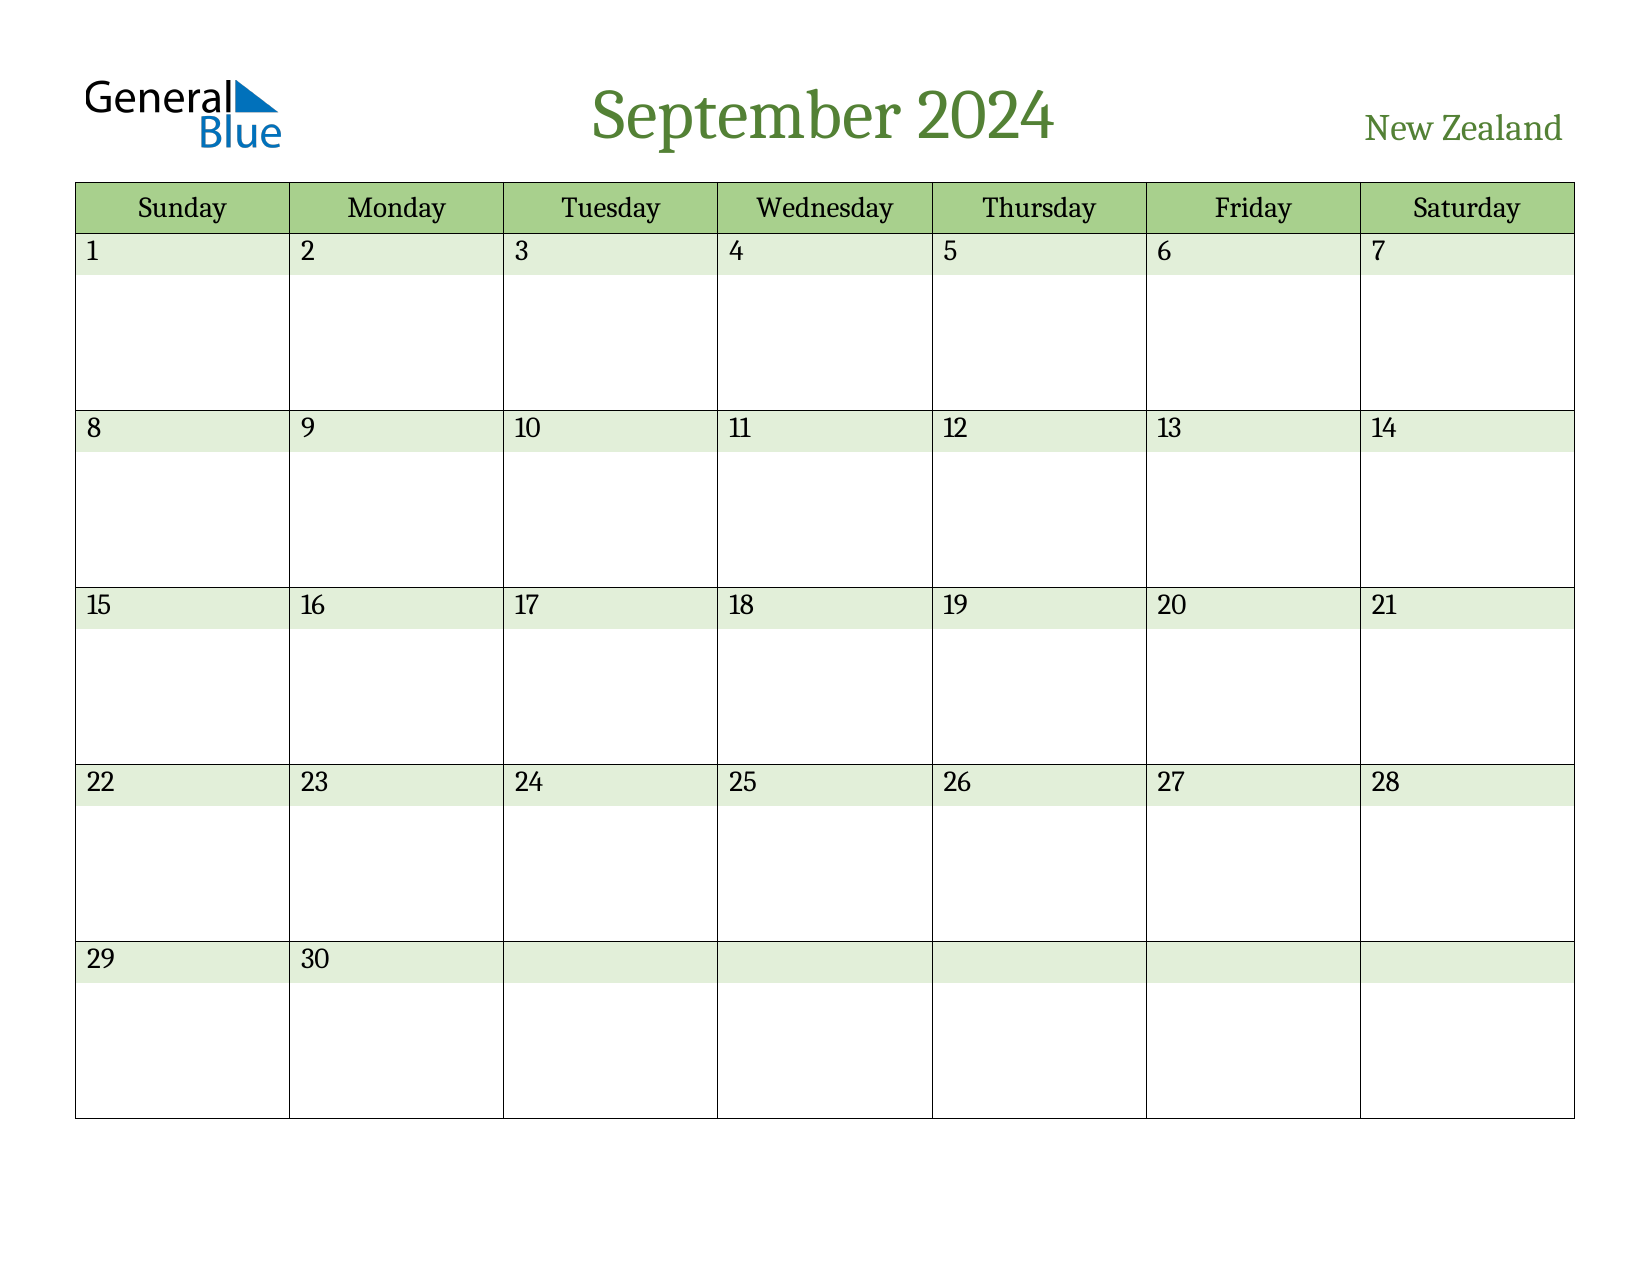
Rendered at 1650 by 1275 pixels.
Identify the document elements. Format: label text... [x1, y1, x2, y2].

table_cell [718, 942, 932, 983]
table_cell [76, 452, 289, 587]
table_cell 12 [933, 411, 1146, 452]
table_cell [504, 452, 717, 587]
table_cell 24 [504, 765, 717, 806]
table_cell 20 [1147, 588, 1360, 629]
table_cell [1361, 275, 1574, 410]
table_cell 30 [290, 942, 503, 983]
table_cell 26 [933, 765, 1146, 806]
table_cell [718, 275, 932, 410]
table_cell [1147, 452, 1360, 587]
table_cell 11 [718, 411, 932, 452]
table_cell [76, 275, 289, 410]
table_cell 19 [933, 588, 1146, 629]
table_cell 3 [504, 234, 717, 275]
table_cell 22 [76, 765, 289, 806]
table_cell 21 [1361, 588, 1574, 629]
table_cell [1147, 629, 1360, 764]
table_cell [933, 629, 1146, 764]
table_cell 4 [718, 234, 932, 275]
table_cell Tuesday [504, 183, 717, 233]
table_cell 29 [76, 942, 289, 983]
table_cell 6 [1147, 234, 1360, 275]
table_cell 23 [290, 765, 503, 806]
table_cell Monday [290, 183, 503, 233]
table_cell [933, 942, 1146, 983]
table_cell Friday [1147, 183, 1360, 233]
table_cell [76, 983, 289, 1118]
table_cell [718, 629, 932, 764]
table_cell 14 [1361, 411, 1574, 452]
table_cell [718, 983, 932, 1118]
table_cell [1147, 942, 1360, 983]
table_cell [718, 806, 932, 941]
table_cell [504, 275, 717, 410]
table_header September 2024 [504, 75, 1146, 182]
table_cell [718, 452, 932, 587]
table_cell [76, 806, 289, 941]
table_cell 15 [76, 588, 289, 629]
table_cell 2 [290, 234, 503, 275]
table_cell [504, 806, 717, 941]
table_cell [504, 942, 717, 983]
table_cell [290, 806, 503, 941]
table_cell 1 [76, 234, 289, 275]
table_cell [1147, 983, 1360, 1118]
table_cell 7 [1361, 234, 1574, 275]
table_cell 28 [1361, 765, 1574, 806]
table_cell [933, 806, 1146, 941]
table_cell [933, 452, 1146, 587]
table_cell 17 [504, 588, 717, 629]
table_cell Saturday [1361, 183, 1574, 233]
table_cell [290, 275, 503, 410]
table_cell 10 [504, 411, 717, 452]
table_cell Thursday [933, 183, 1146, 233]
table_cell [504, 629, 717, 764]
table_cell [933, 275, 1146, 410]
table_cell [504, 983, 717, 1118]
table_cell [1147, 806, 1360, 941]
table_cell [290, 452, 503, 587]
table_cell [1147, 275, 1360, 410]
table_cell 9 [290, 411, 503, 452]
table_header [76, 75, 503, 182]
table_cell [76, 629, 289, 764]
table_cell 13 [1147, 411, 1360, 452]
picture [86, 80, 281, 148]
table_cell [1361, 806, 1574, 941]
table_cell [1361, 942, 1574, 983]
table_cell 8 [76, 411, 289, 452]
table_cell [1361, 452, 1574, 587]
table_header New Zealand [1146, 75, 1574, 182]
table_cell Sunday [76, 183, 289, 233]
table_cell [1361, 629, 1574, 764]
table_cell 5 [933, 234, 1146, 275]
table_cell 18 [718, 588, 932, 629]
table_cell 25 [718, 765, 932, 806]
table_cell 16 [290, 588, 503, 629]
table_cell [1361, 983, 1574, 1118]
table_cell [933, 983, 1146, 1118]
table_cell 27 [1147, 765, 1360, 806]
table_cell [290, 983, 503, 1118]
table_cell [290, 629, 503, 764]
table_cell Wednesday [718, 183, 932, 233]
